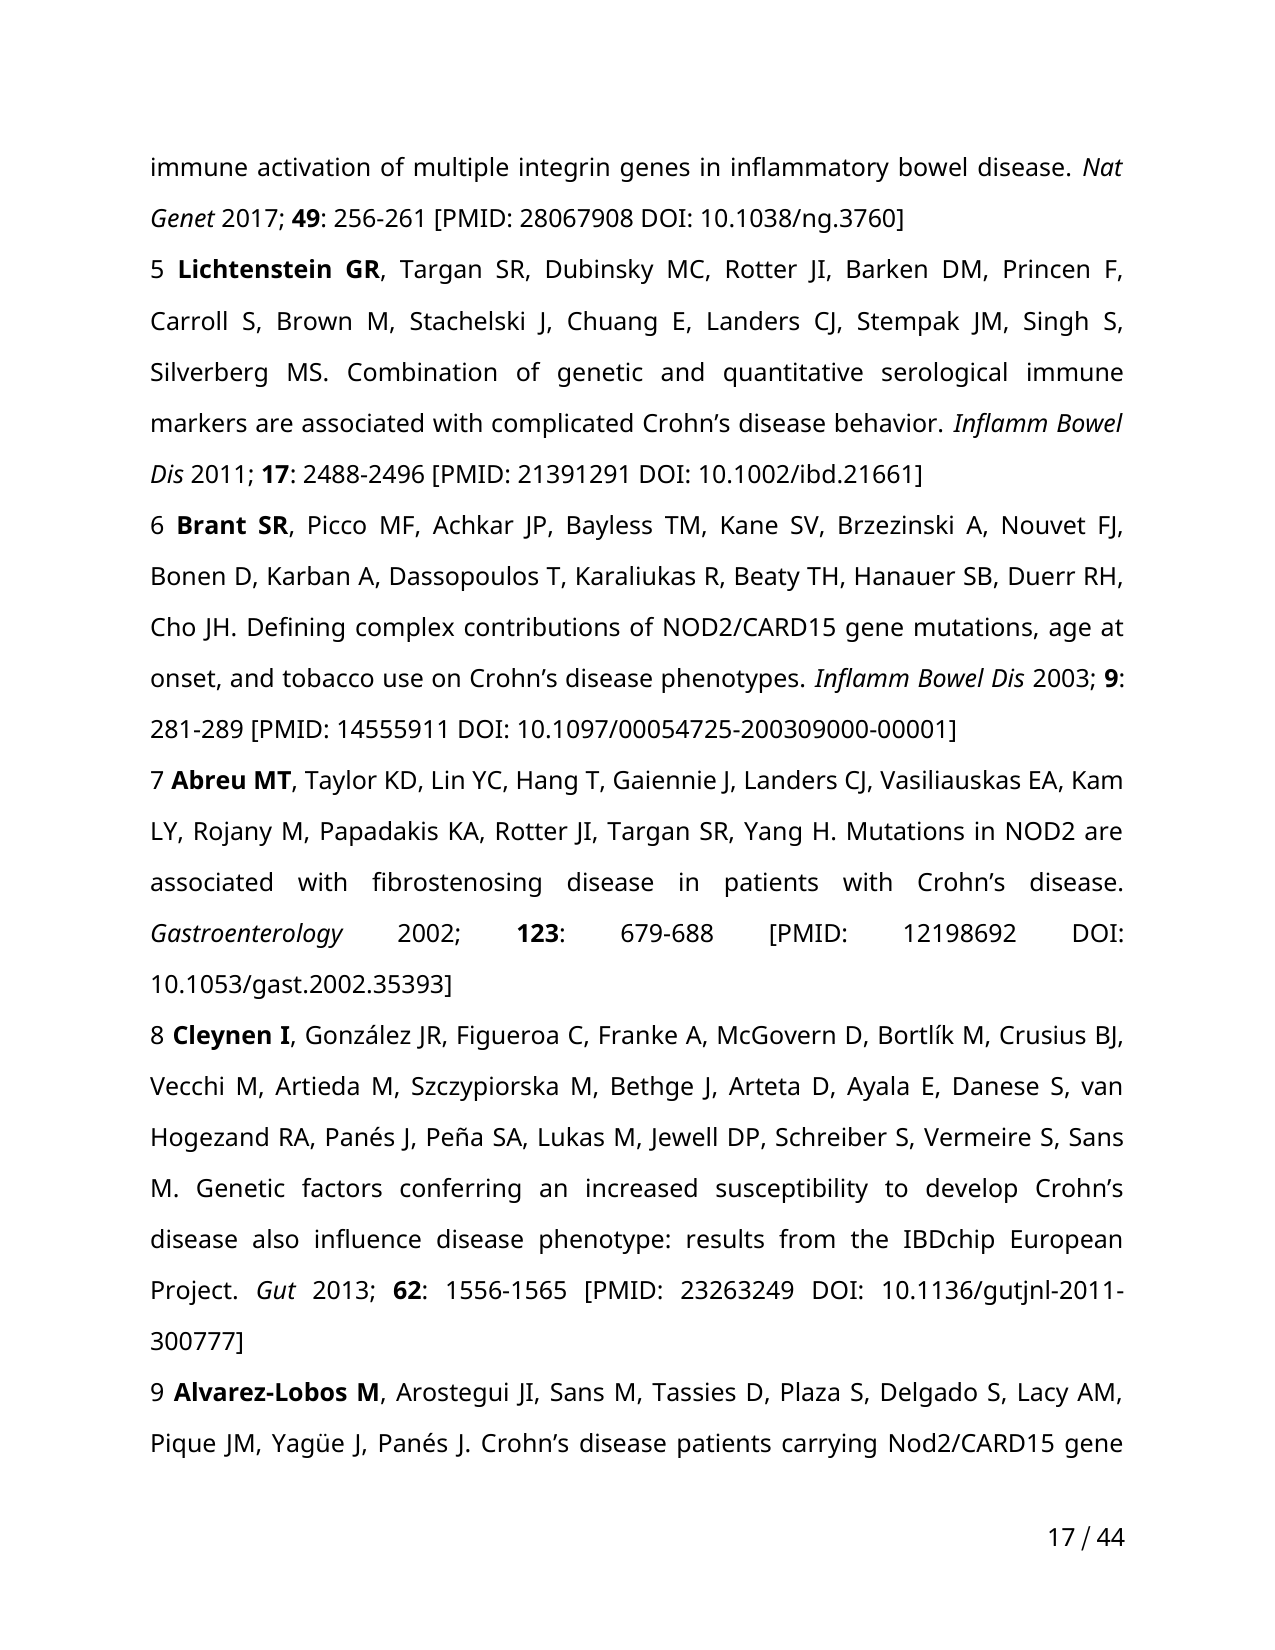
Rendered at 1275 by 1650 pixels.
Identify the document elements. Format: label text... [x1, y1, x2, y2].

text 5 Lichtenstein GR, Targan SR, Dubinsky MC, Rotter JI, Barken DM, Princen F, Carroll S, Brown M, Stachelski J, Chuang E, Landers CJ, Stempak JM, Singh S, Silverberg MS. Combination of genetic and quantitative serological immune markers are associated with complicated Crohn’s disease behavior. Inflamm Bowel Dis 2011; 17: 2488-2496 [PMID: 21391291 DOI: 10.1002/ibd.21661] [150, 252, 1125, 490]
text 6 Brant SR, Picco MF, Achkar JP, Bayless TM, Kane SV, Brzezinski A, Nouvet FJ, Bonen D, Karban A, Dassopoulos T, Karaliukas R, Beaty TH, Hanauer SB, Duerr RH, Cho JH. Defining complex contributions of NOD2/CARD15 gene mutations, age at onset, and tobacco use on Crohn’s disease phenotypes. Inflamm Bowel Dis 2003; 9: 281-289 [PMID: 14555911 DOI: 10.1097/00054725-200309000-00001] [150, 507, 1125, 746]
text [150, 150, 1125, 235]
text 7 Abreu MT, Taylor KD, Lin YC, Hang T, Gaiennie J, Landers CJ, Vasiliauskas EA, Kam LY, Rojany M, Papadakis KA, Rotter JI, Targan SR, Yang H. Mutations in NOD2 are associated with fibrostenosing disease in patients with Crohn’s disease. Gastroenterology 2002; 123: 679-688 [PMID: 12198692 DOI: 10.1053/gast.2002.35393] [150, 762, 1125, 1001]
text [150, 1375, 1125, 1460]
text 8 Cleynen I, González JR, Figueroa C, Franke A, McGovern D, Bortlík M, Crusius BJ, Vecchi M, Artieda M, Szczypiorska M, Bethge J, Arteta D, Ayala E, Danese S, van Hogezand RA, Panés J, Peña SA, Lukas M, Jewell DP, Schreiber S, Vermeire S, Sans M. Genetic factors conferring an increased susceptibility to develop Crohn’s disease also influence disease phenotype: results from the IBDchip European Project. Gut 2013; 62: 1556-1565 [PMID: 23263249 DOI: 10.1136/gutjnl-2011-300777] [150, 1018, 1125, 1358]
